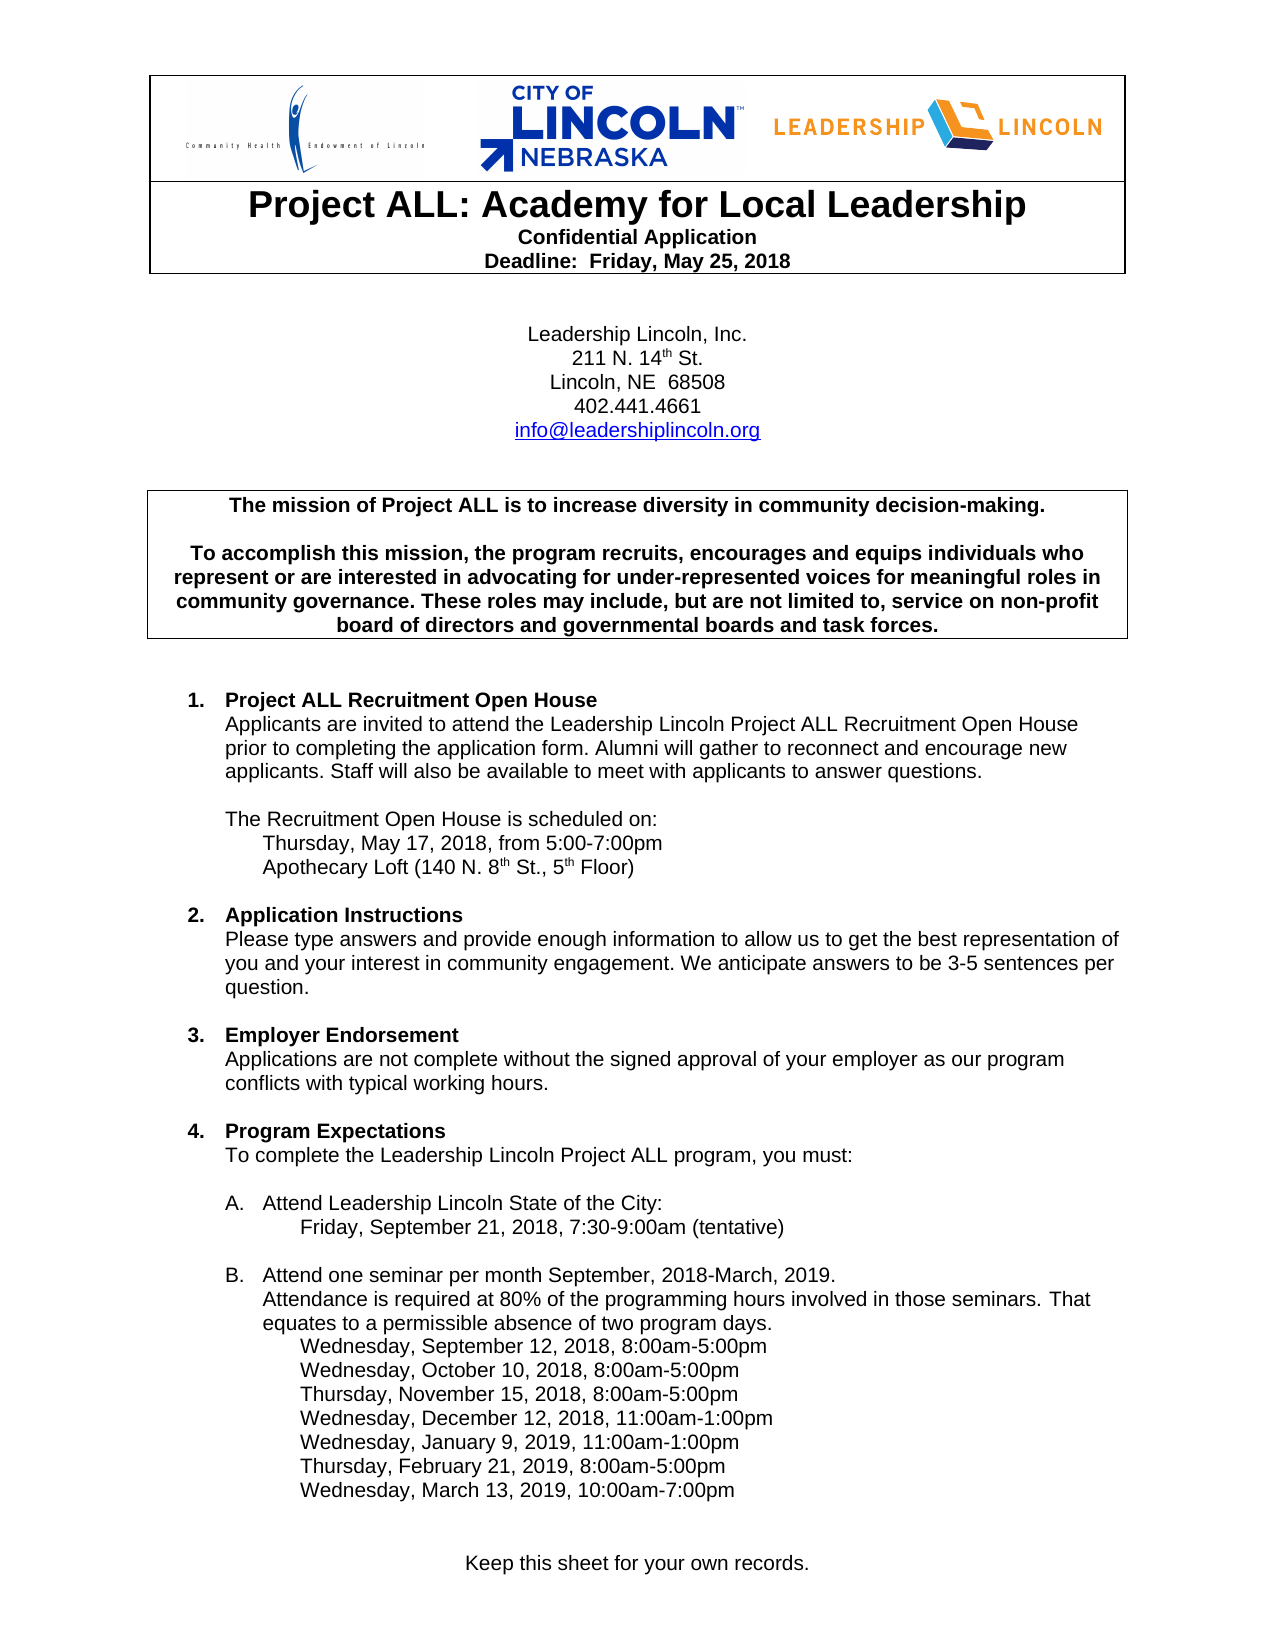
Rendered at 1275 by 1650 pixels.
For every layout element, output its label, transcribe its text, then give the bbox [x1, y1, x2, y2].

list Project ALL Recruitment Open House [187, 687, 1125, 711]
text Please type answers and provide enough information to allow us to get the best representation of you and your interest in community engagement. We anticipate answers to be 3-5 sentences per question. [225, 927, 1125, 999]
picture [477, 82, 746, 174]
subtitle Wednesday, December 12, 2018, 11:00am-1:00pm [300, 1406, 1125, 1430]
picture [773, 99, 1114, 158]
subtitle Thursday, February 21, 2019, 8:00am-5:00pm [300, 1454, 1125, 1478]
list Attend Leadership Lincoln State of the City: [225, 1191, 1125, 1214]
text Applications are not complete without the signed approval of your employer as our program conflicts with typical working hours. [225, 1047, 1125, 1095]
subtitle Thursday, November 15, 2018, 8:00am-5:00pm [300, 1382, 1125, 1406]
list Program Expectations [187, 1119, 1125, 1143]
subtitle Wednesday, October 10, 2018, 8:00am-5:00pm [300, 1358, 1125, 1382]
picture [186, 76, 424, 181]
subtitle Wednesday, September 12, 2018, 8:00am-5:00pm [300, 1334, 1125, 1358]
subtitle To accomplish this mission, the program recruits, encourages and equips individuals who represent or are interested in advocating for under-represented voices for meaningful roles in community governance. These roles may include, but are not limited to, service on non-profit board of directors and governmental boards and task forces. [148, 537, 1127, 638]
subtitle Wednesday, March 13, 2019, 10:00am-7:00pm [300, 1478, 1125, 1502]
subtitle Attend one seminar per month September, 2018-March, 2019. [225, 1262, 1125, 1286]
text To complete the Leadership Lincoln Project ALL program, you must: [225, 1143, 1125, 1167]
subtitle The mission of Project ALL is to increase diversity in community decision-making. [148, 491, 1127, 517]
subtitle Wednesday, January 9, 2019, 11:00am-1:00pm [300, 1430, 1125, 1454]
list Employer Endorsement [187, 1023, 1125, 1047]
text Thursday, May 17, 2018, from 5:00-7:00pm [262, 831, 1125, 855]
text Apothecary Loft (140 N. 8th St., 5th Floor) [262, 855, 1125, 879]
list Application Instructions [187, 903, 1125, 927]
subtitle Attendance is required at 80% of the programming hours involved in those seminars. That equates to a permissible absence of two program days. [262, 1286, 1125, 1334]
text Friday, September 21, 2018, 7:30-9:00am (tentative) [300, 1214, 1125, 1238]
text Applicants are invited to attend the Leadership Lincoln Project ALL Recruitment Open House prior to completing the application form. Alumni will gather to reconnect and encourage new applicants. Staff will also be available to meet with applicants to answer questions. [225, 711, 1125, 783]
text The Recruitment Open House is scheduled on: [225, 807, 1125, 831]
